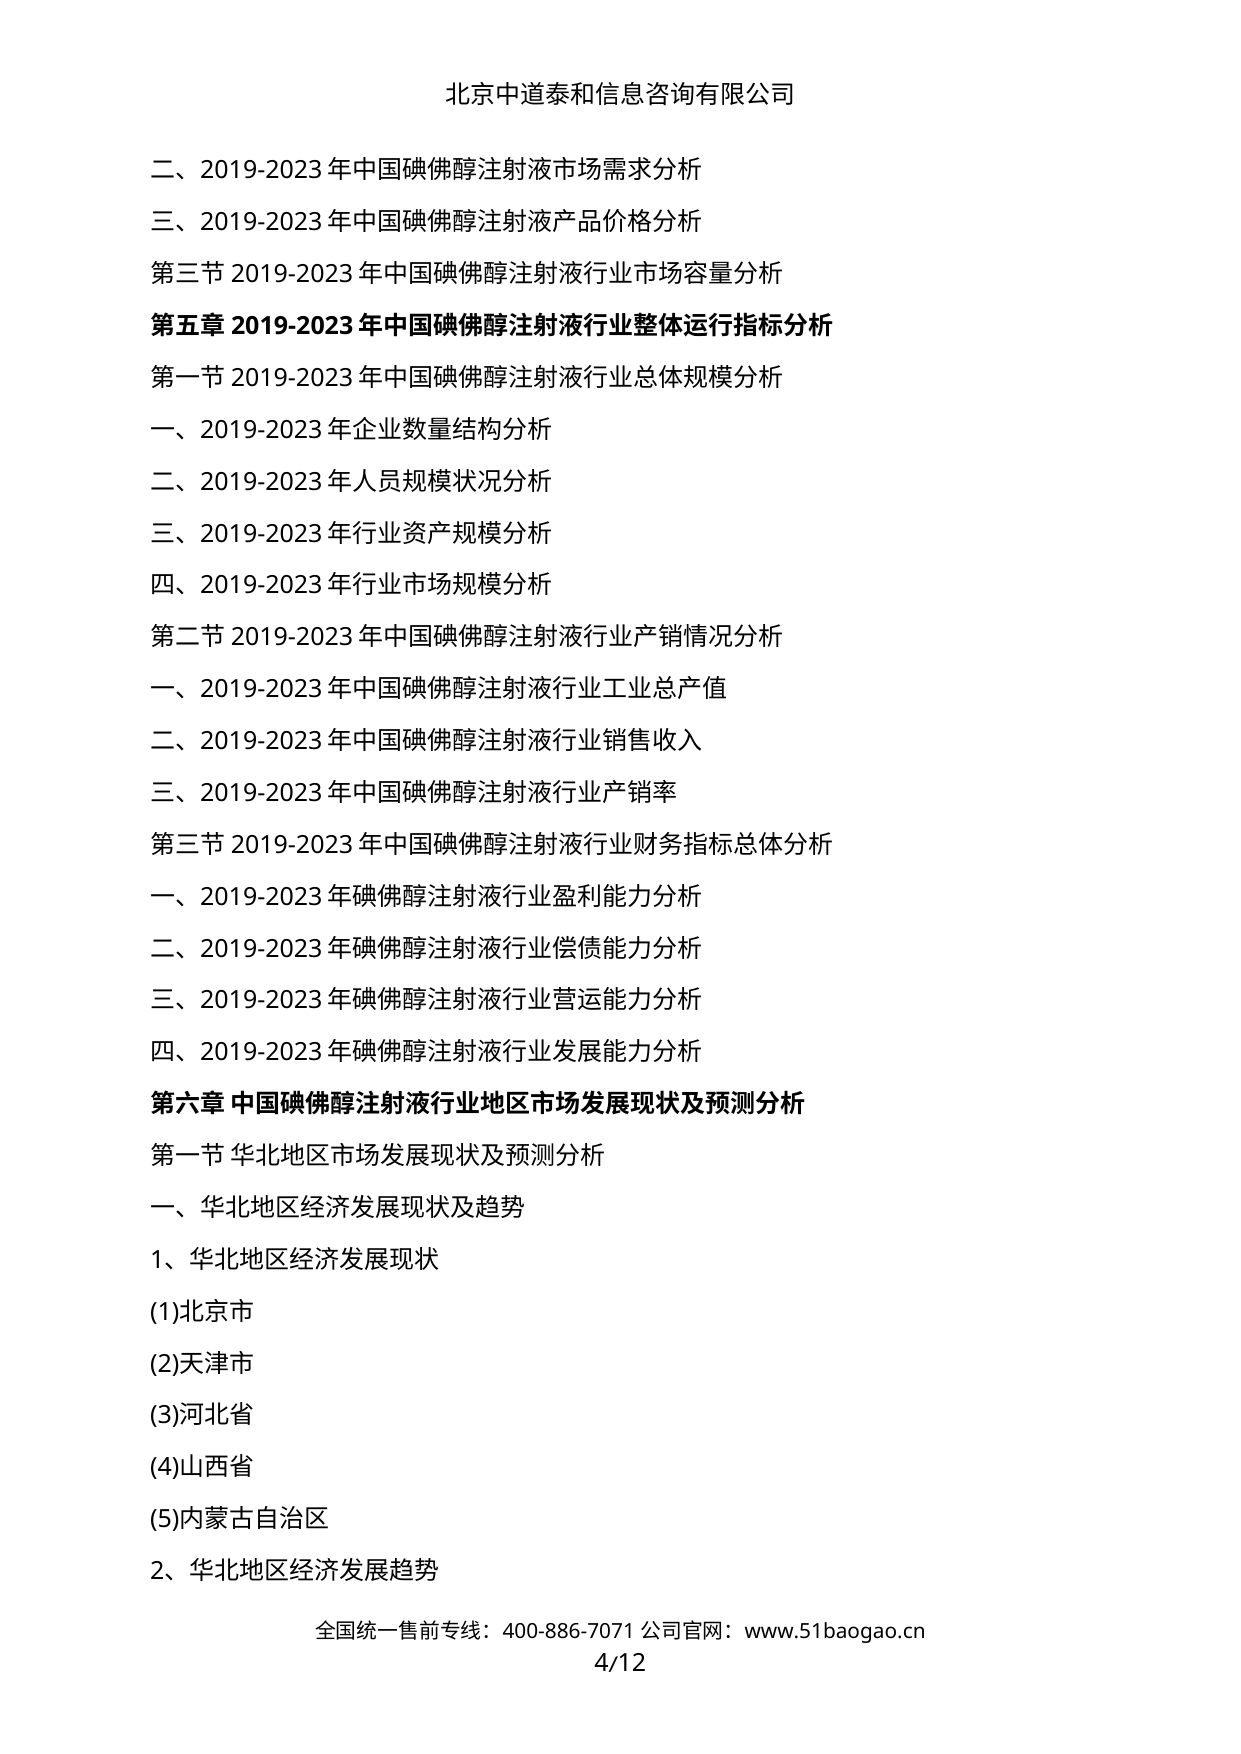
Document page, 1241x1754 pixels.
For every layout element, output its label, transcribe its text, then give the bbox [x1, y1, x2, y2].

text 三、2019-2023年行业资产规模分析 [150, 513, 1090, 549]
text 一、2019-2023年企业数量结构分析 [150, 409, 1090, 446]
text 四、2019-2023年行业市场规模分析 [150, 565, 1090, 601]
text 二、2019-2023年中国碘佛醇注射液行业销售收入 [150, 721, 1090, 757]
text (4)山西省 [150, 1447, 1090, 1483]
text 1、华北地区经济发展现状 [150, 1239, 1090, 1276]
text 2、华北地区经济发展趋势 [150, 1551, 1090, 1587]
text 二、2019-2023年中国碘佛醇注射液市场需求分析 [150, 150, 1090, 186]
text 一、华北地区经济发展现状及趋势 [150, 1187, 1090, 1224]
text 第一节 2019-2023年中国碘佛醇注射液行业总体规模分析 [150, 357, 1090, 394]
text 三、2019-2023年碘佛醇注射液行业营运能力分析 [150, 980, 1090, 1016]
text (1)北京市 [150, 1291, 1090, 1327]
text 二、2019-2023年人员规模状况分析 [150, 461, 1090, 497]
text 第六章 中国碘佛醇注射液行业地区市场发展现状及预测分析 [150, 1084, 1090, 1120]
text 第五章 2019-2023年中国碘佛醇注射液行业整体运行指标分析 [150, 306, 1090, 342]
text 第一节 华北地区市场发展现状及预测分析 [150, 1136, 1090, 1172]
text 一、2019-2023年中国碘佛醇注射液行业工业总产值 [150, 669, 1090, 705]
text 二、2019-2023年碘佛醇注射液行业偿债能力分析 [150, 928, 1090, 964]
text 第二节 2019-2023年中国碘佛醇注射液行业产销情况分析 [150, 617, 1090, 653]
text 一、2019-2023年碘佛醇注射液行业盈利能力分析 [150, 876, 1090, 912]
text 第三节 2019-2023年中国碘佛醇注射液行业财务指标总体分析 [150, 824, 1090, 861]
text (2)天津市 [150, 1343, 1090, 1379]
text (5)内蒙古自治区 [150, 1499, 1090, 1535]
text 三、2019-2023年中国碘佛醇注射液产品价格分析 [150, 202, 1090, 238]
text 第三节 2019-2023年中国碘佛醇注射液行业市场容量分析 [150, 254, 1090, 290]
text (3)河北省 [150, 1395, 1090, 1431]
text 三、2019-2023年中国碘佛醇注射液行业产销率 [150, 772, 1090, 809]
text 四、2019-2023年碘佛醇注射液行业发展能力分析 [150, 1032, 1090, 1068]
